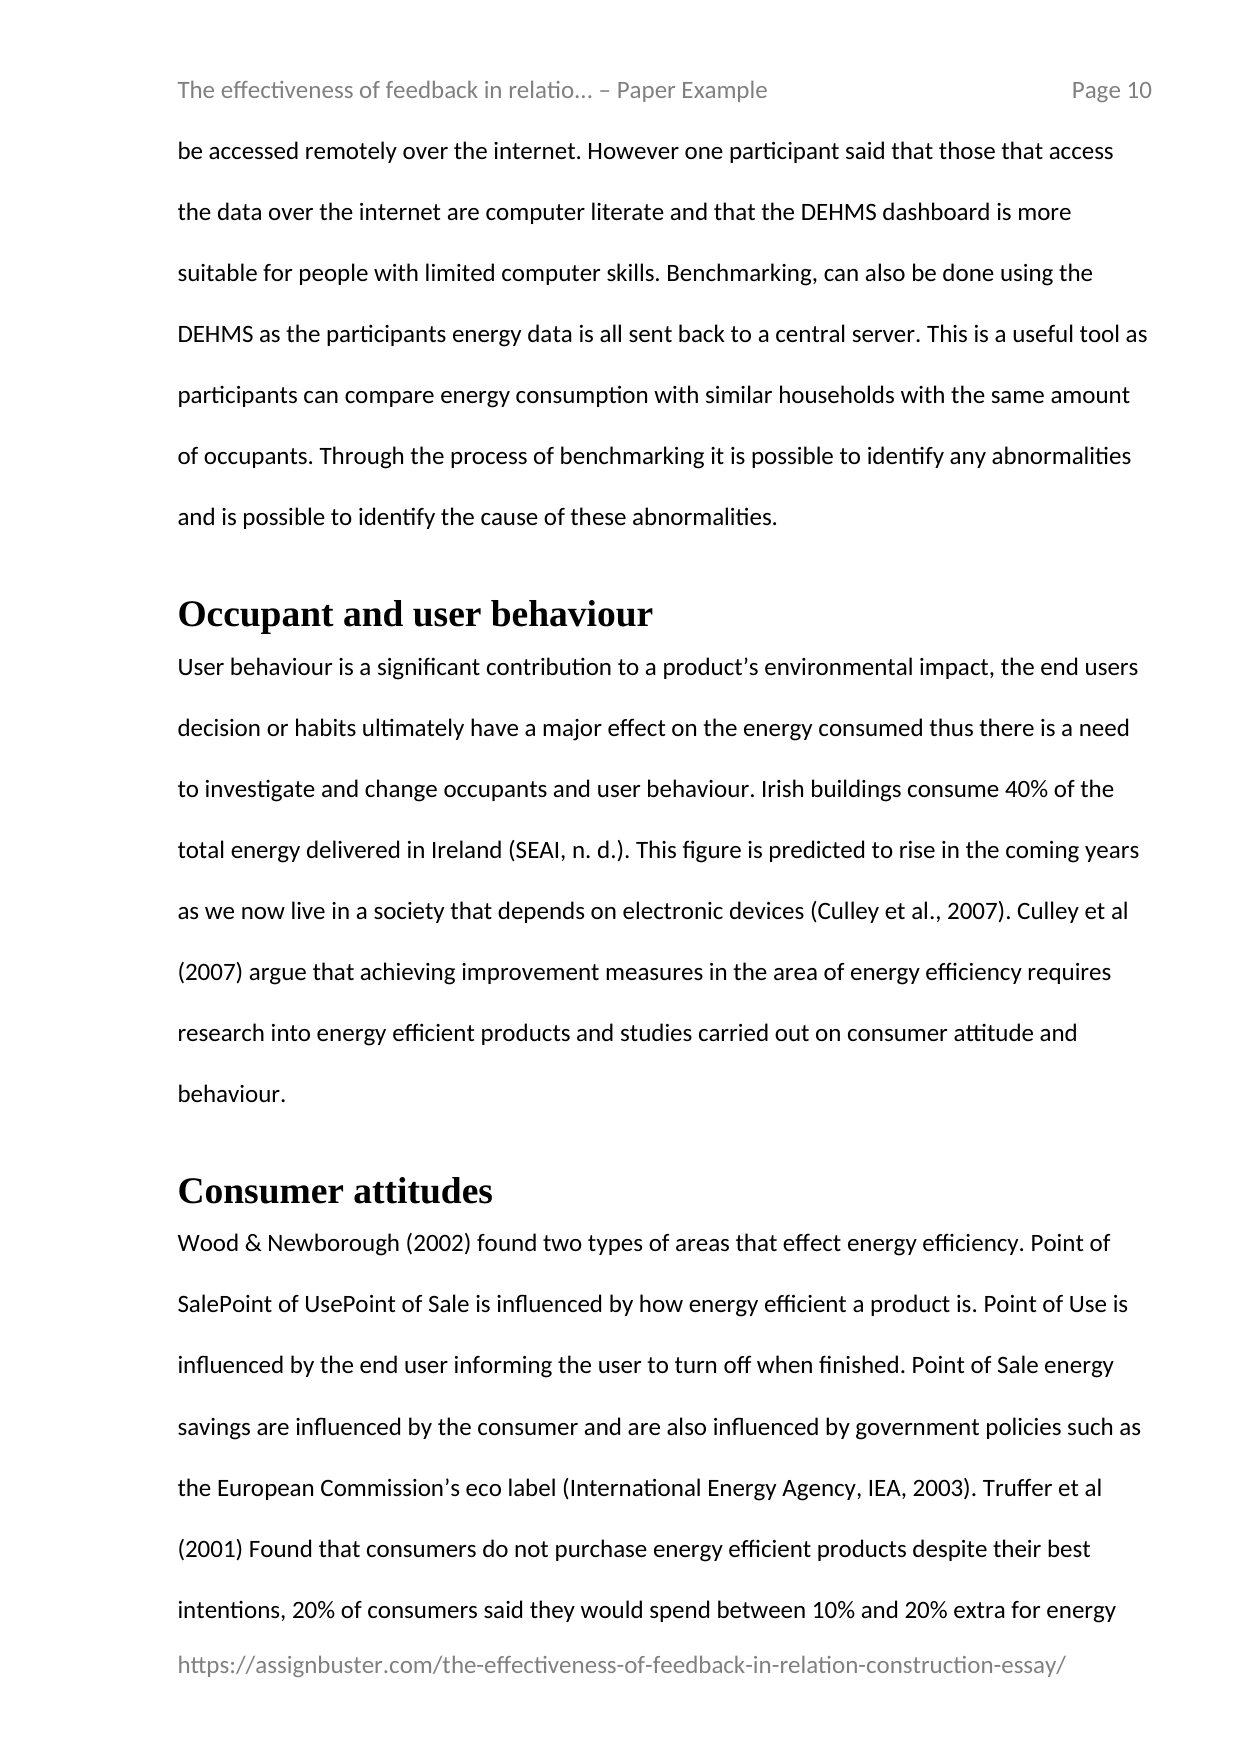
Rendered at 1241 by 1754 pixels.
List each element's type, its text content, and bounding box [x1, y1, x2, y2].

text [177, 135, 1152, 532]
subtitle Occupant and user behaviour [177, 592, 1152, 635]
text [177, 1227, 1152, 1624]
text User behaviour is a significant contribution to a product’s environmental impact, the end users decision or habits ultimately have a major effect on the energy consumed thus there is a need to investigate and change occupants and user behaviour. Irish buildings consume 40% of the total energy delivered in Ireland (SEAI, n. d.). This figure is predicted to rise in the coming years as we now live in a society that depends on electronic devices (Culley et al., 2007). Culley et al (2007) argue that achieving improvement measures in the area of energy efficiency requires research into energy efficient products and studies carried out on consumer attitude and behaviour. [177, 651, 1152, 1108]
subtitle Consumer attitudes [177, 1168, 1152, 1212]
